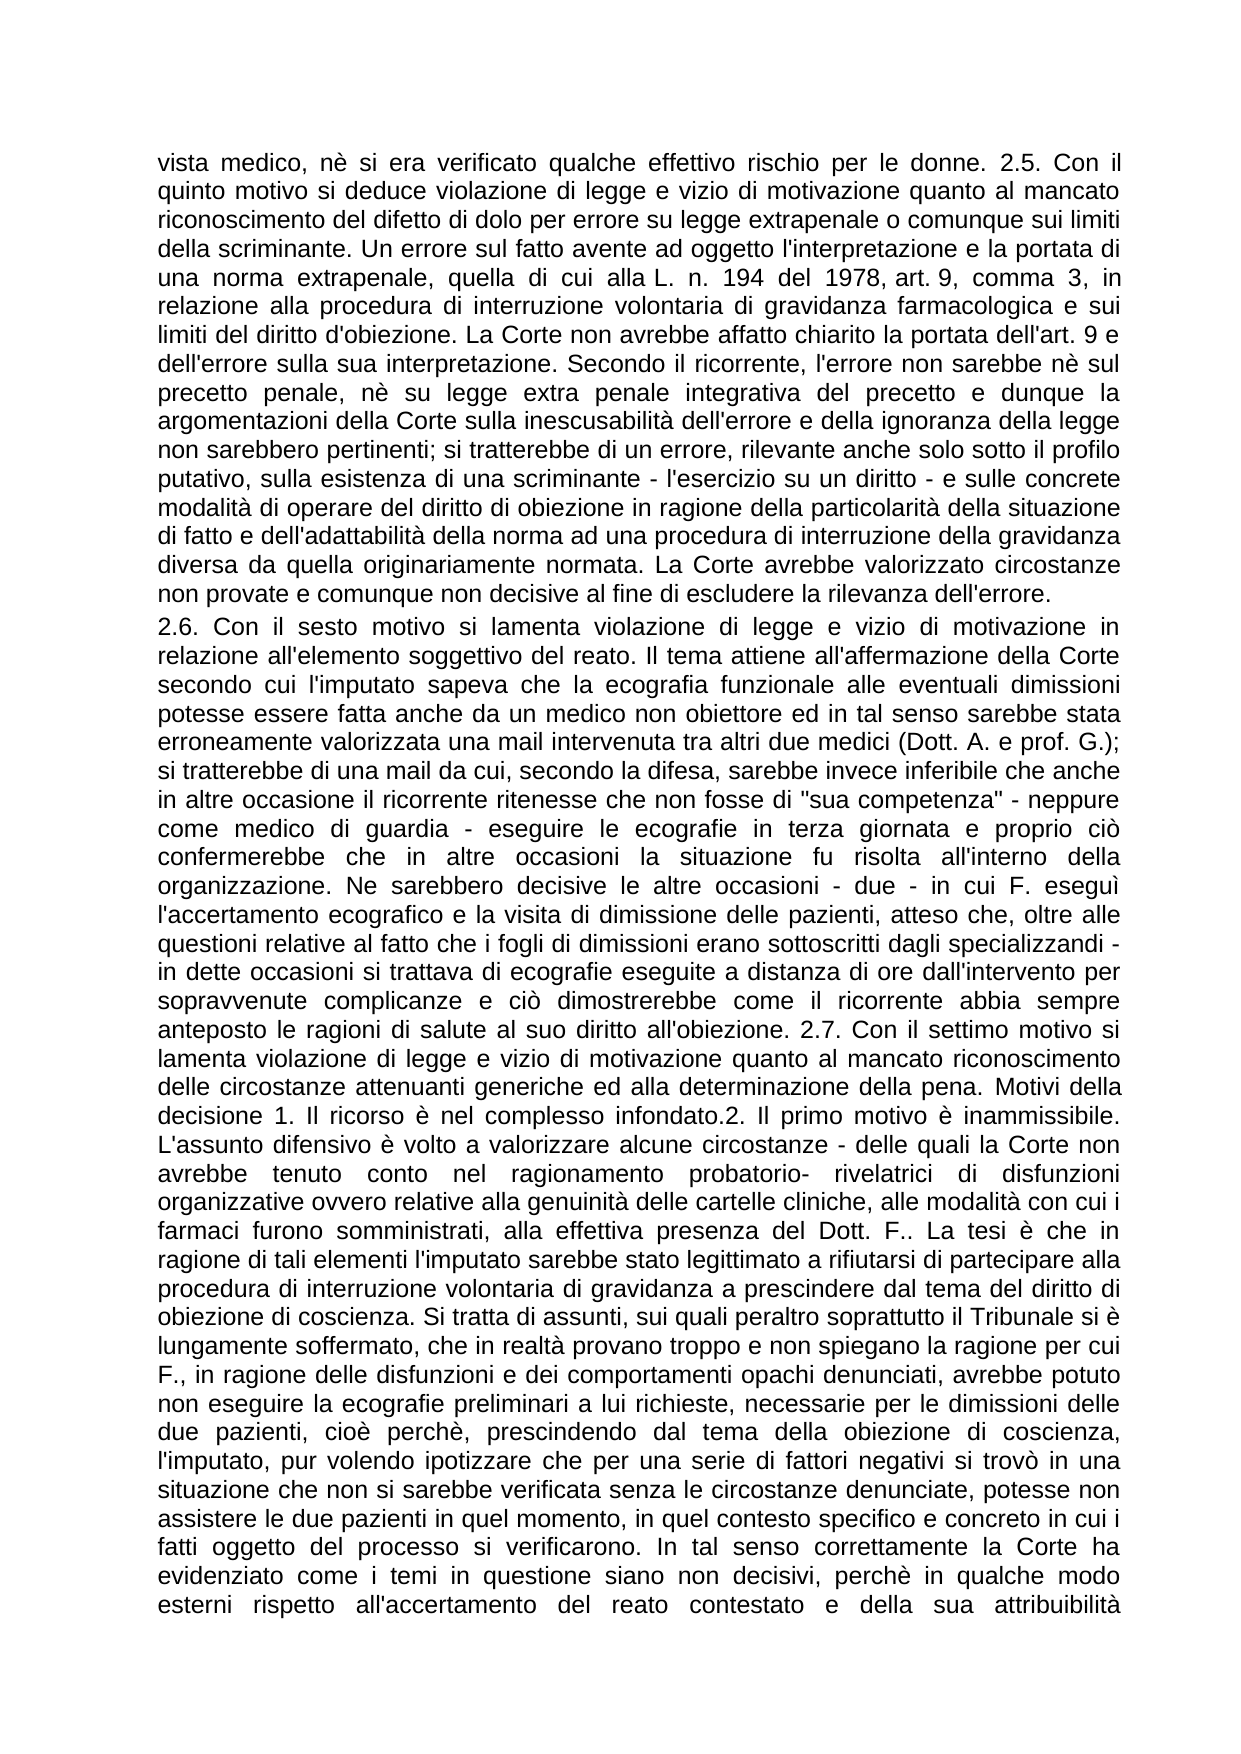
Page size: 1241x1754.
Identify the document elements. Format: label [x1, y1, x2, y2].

text [157, 612, 1122, 1618]
text [157, 148, 1122, 608]
